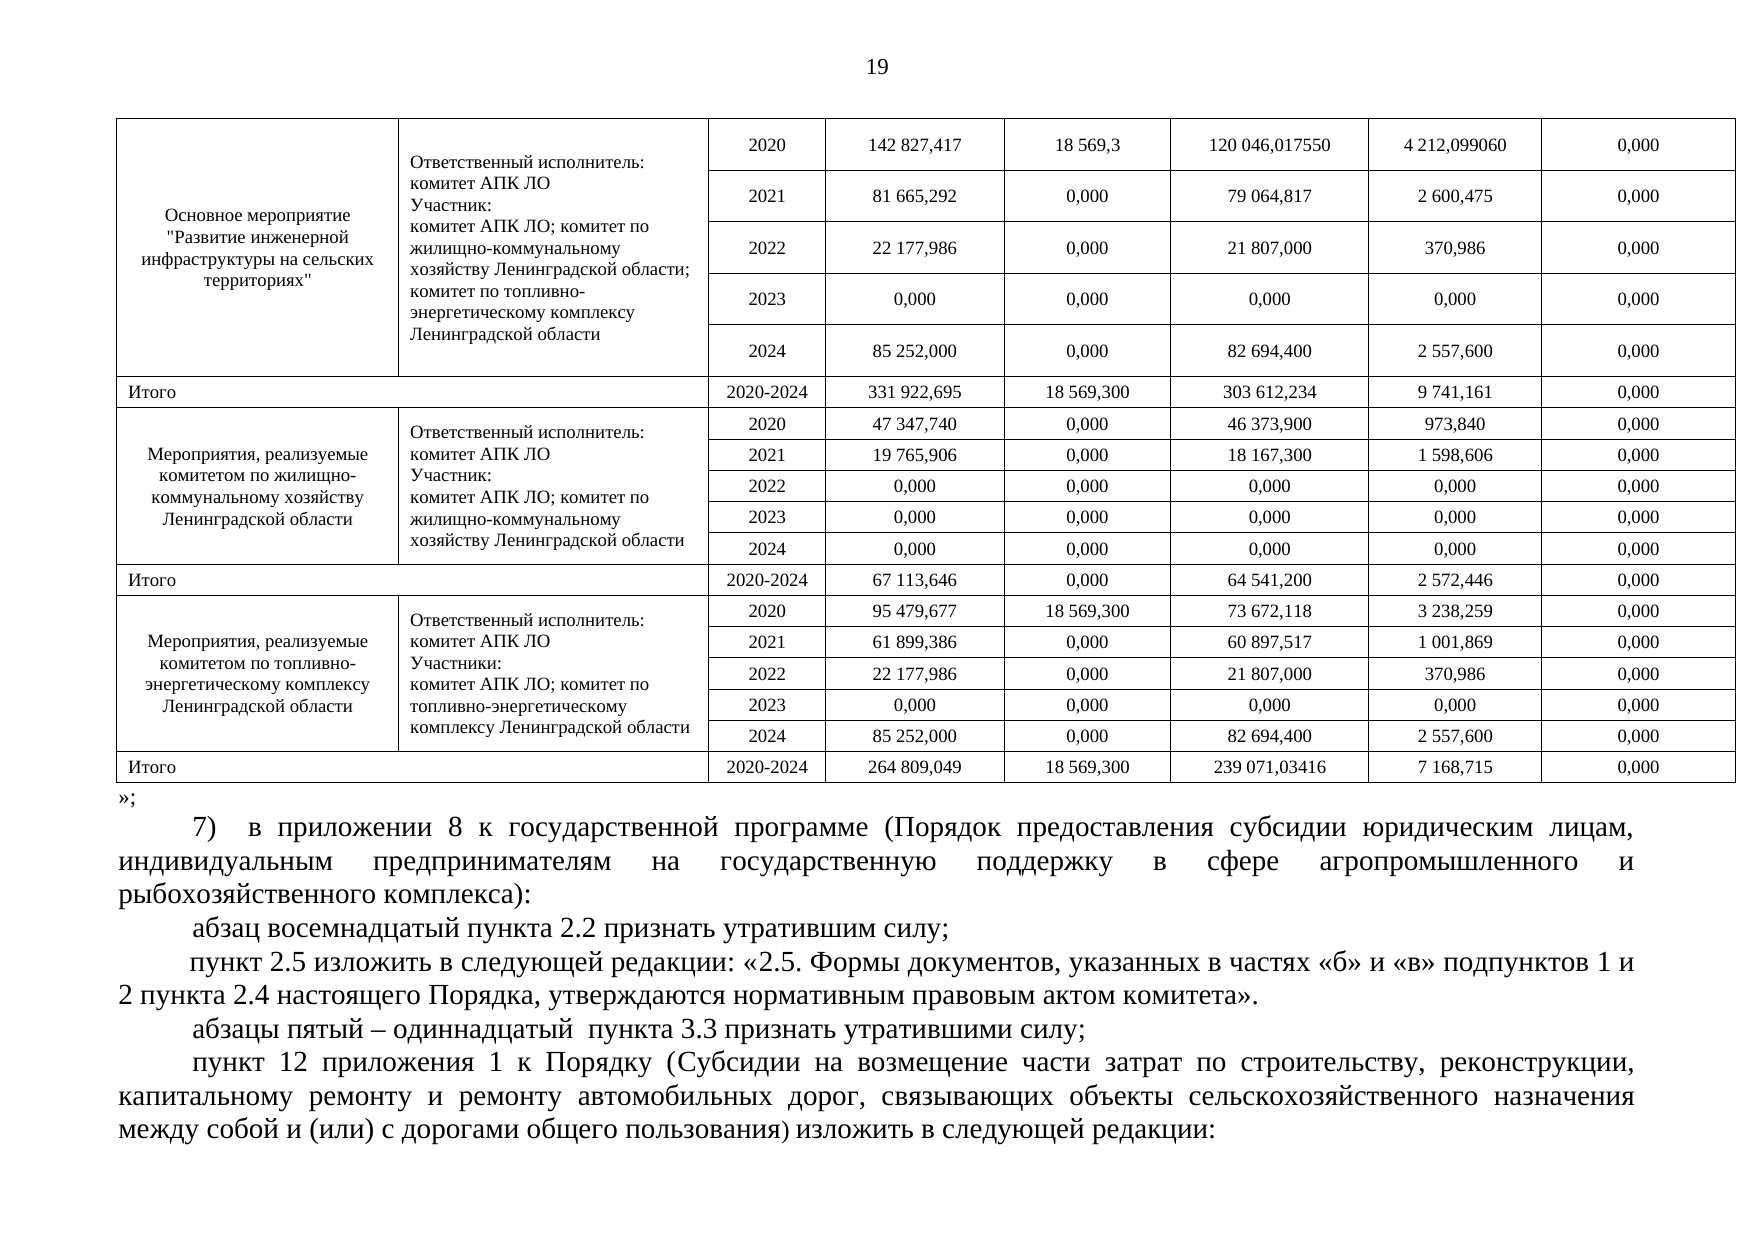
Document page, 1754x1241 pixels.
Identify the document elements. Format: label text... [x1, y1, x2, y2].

table_cell 47 347,740 [826, 408, 1004, 438]
table_cell 0,000 [1542, 222, 1735, 273]
table_cell 2023 [709, 274, 825, 324]
table_cell Итого [117, 565, 708, 595]
table_cell 2021 [709, 440, 825, 470]
table_cell 0,000 [826, 502, 1004, 532]
table_cell 0,000 [1542, 119, 1735, 170]
table_cell 0,000 [1005, 721, 1170, 751]
table_cell 370,986 [1369, 222, 1541, 273]
table_cell 19 765,906 [826, 440, 1004, 470]
table_cell 142 827,417 [826, 119, 1004, 170]
table_cell 22 177,986 [826, 222, 1004, 273]
table_cell 0,000 [1005, 408, 1170, 438]
table_cell 0,000 [1542, 440, 1735, 470]
table_cell 0,000 [1542, 658, 1735, 688]
table_cell Ответственный исполнитель: комитет АПК ЛО Участники: комитет АПК ЛО; комитет по топливно-энергетическому комплексу Ленинградской области [399, 596, 708, 751]
table_cell Итого [117, 752, 708, 782]
table_cell Основное мероприятие "Развитие инженерной инфраструктуры на сельских территориях" [117, 119, 398, 376]
table_cell 2023 [709, 502, 825, 532]
table_cell 0,000 [1369, 690, 1541, 720]
table_cell 303 612,234 [1171, 377, 1368, 407]
table_cell 0,000 [1005, 533, 1170, 563]
table_cell 2022 [709, 471, 825, 501]
table_cell 21 807,000 [1171, 222, 1368, 273]
table_cell 2024 [709, 721, 825, 751]
table_cell Мероприятия, реализуемые комитетом по топливно-энергетическому комплексу Ленинградской области [117, 596, 398, 751]
table_cell 0,000 [1171, 690, 1368, 720]
table_cell 60 897,517 [1171, 627, 1368, 657]
table_cell 0,000 [1005, 171, 1170, 221]
text пункт 12 приложения 1 к Порядку (Субсидии на возмещение части затрат по строительству, реконструкции, капитальному ремонту и ремонту автомобильных дорог, связывающих объекты сельскохозяйственного назначения между собой и (или) с дорогами общего пользования) изложить в следующей редакции: [118, 1044, 1636, 1145]
table_cell 2020 [709, 408, 825, 438]
table_cell 2020-2024 [709, 565, 825, 595]
table_cell 0,000 [1542, 721, 1735, 751]
table_cell 0,000 [1005, 658, 1170, 688]
table_cell 81 665,292 [826, 171, 1004, 221]
table_cell 0,000 [1005, 325, 1170, 376]
table_cell 18 569,300 [1005, 596, 1170, 626]
table_cell 21 807,000 [1171, 658, 1368, 688]
table_cell 2020 [709, 596, 825, 626]
table_cell 370,986 [1369, 658, 1541, 688]
table_cell 0,000 [1171, 274, 1368, 324]
table_cell 2021 [709, 171, 825, 221]
table_cell 120 046,017550 [1171, 119, 1368, 170]
table_cell 0,000 [826, 274, 1004, 324]
table_cell 0,000 [1171, 471, 1368, 501]
table_cell 0,000 [826, 471, 1004, 501]
table_cell 46 373,900 [1171, 408, 1368, 438]
table_cell 0,000 [1369, 471, 1541, 501]
table_cell 0,000 [1005, 690, 1170, 720]
table_cell 0,000 [1005, 274, 1170, 324]
table_cell Ответственный исполнитель: комитет АПК ЛО Участник: комитет АПК ЛО; комитет по жилищно-коммунальному хозяйству Ленинградской области; комитет по топливно-энергетическому комплексу Ленинградской области [399, 119, 708, 376]
table_cell 0,000 [1542, 565, 1735, 595]
table_cell 0,000 [1542, 690, 1735, 720]
table_cell 0,000 [1171, 502, 1368, 532]
table_cell 2024 [709, 325, 825, 376]
table_cell 0,000 [1369, 502, 1541, 532]
table_cell 2022 [709, 658, 825, 688]
table_cell 2020-2024 [709, 752, 825, 782]
table_cell 82 694,400 [1171, 325, 1368, 376]
table_cell 3 238,259 [1369, 596, 1541, 626]
table_cell 95 479,677 [826, 596, 1004, 626]
table_cell 18 569,300 [1005, 752, 1170, 782]
table_cell 85 252,000 [826, 325, 1004, 376]
table_cell 0,000 [1542, 596, 1735, 626]
table_cell 0,000 [826, 533, 1004, 563]
table_cell 1 001,869 [1369, 627, 1541, 657]
table_cell 239 071,03416 [1171, 752, 1368, 782]
text 7) в приложении 8 к государственной программе (Порядок предоставления субсидии юридическим лицам, индивидуальным предпринимателям на государственную поддержку в сфере агропромышленного и рыбохозяйственного комплекса): [118, 809, 1636, 910]
table_cell 973,840 [1369, 408, 1541, 438]
table_cell 0,000 [1542, 171, 1735, 221]
table_cell 0,000 [1005, 502, 1170, 532]
text »; [118, 783, 1636, 809]
table_cell 0,000 [1542, 274, 1735, 324]
table_cell 2 557,600 [1369, 325, 1541, 376]
table_cell 64 541,200 [1171, 565, 1368, 595]
table_cell 67 113,646 [826, 565, 1004, 595]
table_cell Итого [117, 377, 708, 407]
table_cell 2 557,600 [1369, 721, 1541, 751]
table_cell 0,000 [1542, 377, 1735, 407]
table_cell 2022 [709, 222, 825, 273]
table_cell 61 899,386 [826, 627, 1004, 657]
table_cell 0,000 [826, 690, 1004, 720]
table_cell 2023 [709, 690, 825, 720]
table_cell 18 569,3 [1005, 119, 1170, 170]
table_cell 0,000 [1542, 325, 1735, 376]
table_cell 0,000 [1005, 440, 1170, 470]
table_cell 18 569,300 [1005, 377, 1170, 407]
table_cell 1 598,606 [1369, 440, 1541, 470]
table_cell 2 572,446 [1369, 565, 1541, 595]
table_cell 0,000 [1542, 471, 1735, 501]
table_cell 0,000 [1369, 533, 1541, 563]
table_cell 2020 [709, 119, 825, 170]
table_cell 2021 [709, 627, 825, 657]
text абзацы пятый – одиннадцатый пункта 3.3 признать утратившими силу; [118, 1011, 1636, 1044]
table_cell 0,000 [1542, 408, 1735, 438]
table_cell 0,000 [1542, 627, 1735, 657]
table_cell 22 177,986 [826, 658, 1004, 688]
table_cell 0,000 [1542, 502, 1735, 532]
table_cell 0,000 [1005, 627, 1170, 657]
table_cell 331 922,695 [826, 377, 1004, 407]
table_cell 2024 [709, 533, 825, 563]
table_cell 0,000 [1369, 274, 1541, 324]
text абзац восемнадцатый пункта 2.2 признать утратившим силу; [118, 910, 1636, 944]
table_cell 18 167,300 [1171, 440, 1368, 470]
table_cell 0,000 [1005, 222, 1170, 273]
text пункт 2.5 изложить в следующей редакции: «2.5. Формы документов, указанных в частях «б» и «в» подпунктов 1 и 2 пункта 2.4 настоящего Порядка, утверждаются нормативным правовым актом комитета». [118, 944, 1636, 1011]
table_cell 9 741,161 [1369, 377, 1541, 407]
table_cell 0,000 [1005, 471, 1170, 501]
table_cell 0,000 [1542, 752, 1735, 782]
table_cell 82 694,400 [1171, 721, 1368, 751]
table_cell 264 809,049 [826, 752, 1004, 782]
table_cell 7 168,715 [1369, 752, 1541, 782]
table_cell 0,000 [1005, 565, 1170, 595]
table_cell 73 672,118 [1171, 596, 1368, 626]
table_cell 4 212,099060 [1369, 119, 1541, 170]
table_cell 0,000 [1542, 533, 1735, 563]
table_cell 0,000 [1171, 533, 1368, 563]
table_cell Ответственный исполнитель: комитет АПК ЛО Участник: комитет АПК ЛО; комитет по жилищно-коммунальному хозяйству Ленинградской области [399, 408, 708, 563]
table_cell 2020-2024 [709, 377, 825, 407]
table_cell Мероприятия, реализуемые комитетом по жилищно-коммунальному хозяйству Ленинградской области [117, 408, 398, 563]
table_cell 79 064,817 [1171, 171, 1368, 221]
table_cell 85 252,000 [826, 721, 1004, 751]
table_cell 2 600,475 [1369, 171, 1541, 221]
